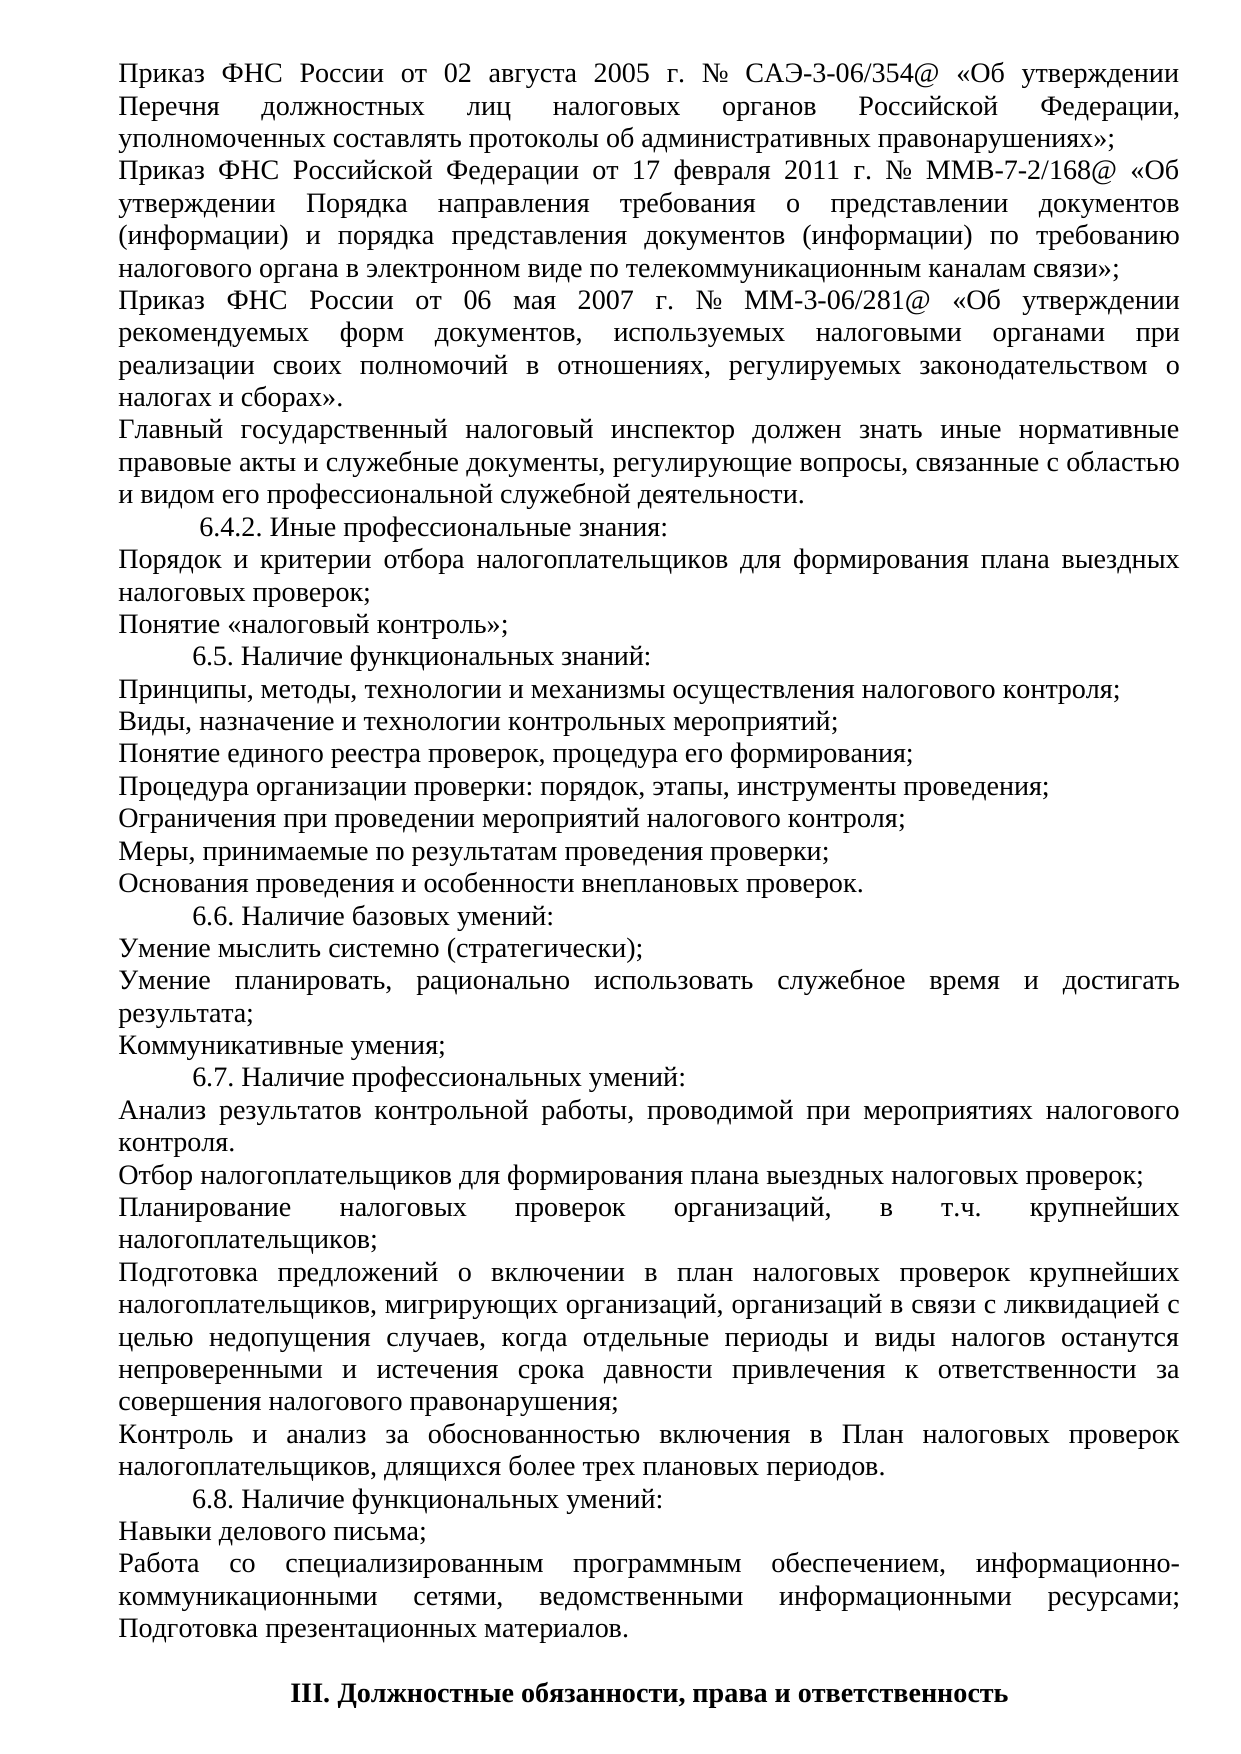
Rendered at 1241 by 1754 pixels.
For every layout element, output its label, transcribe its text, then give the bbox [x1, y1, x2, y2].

list Виды, назначение и технологии контрольных мероприятий; [118, 704, 1181, 737]
text Навыки делового письма; [118, 1514, 1181, 1546]
list Отбор налогоплательщиков для формирования плана выездных налоговых проверок; [118, 1158, 1181, 1190]
list Ограничения при проведении мероприятий налогового контроля; [118, 801, 1181, 834]
list Подготовка предложений о включении в план налоговых проверок крупнейших налогоплательщиков, мигрирующих организаций, организаций в связи с ликвидацией с целью недопущения случаев, когда отдельные периоды и виды налогов останутся непроверенными и истечения срока давности привлечения к ответственности за совершения налогового правонарушения; [118, 1255, 1181, 1417]
text 6.5. Наличие функциональных знаний: [118, 639, 1181, 672]
list Контроль и анализ за обоснованностью включения в План налоговых проверок налогоплательщиков, длящихся более трех плановых периодов. [118, 1417, 1181, 1482]
list Меры, принимаемые по результатам проведения проверки; [118, 834, 1181, 866]
text 6.4.2. Иные профессиональные знания: [118, 510, 1181, 542]
list Анализ результатов контрольной работы, проводимой при мероприятиях налогового контроля. [118, 1093, 1181, 1158]
list Приказ ФНС Российской Федерации от 17 февраля 2011 г. № ММВ-7-2/168@ «Об утверждении Порядка направления требования о представлении документов (информации) и порядка представления документов (информации) по требованию налогового органа в электронном виде по телекоммуникационным каналам связи»; [118, 153, 1181, 283]
text Приказ ФНС России от 06 мая 2007 г. № ММ-3-06/281@ «Об утверждении рекомендуемых форм документов, используемых налоговыми органами при реализации своих полномочий в отношениях, регулируемых законодательством о налогах и сборах». [118, 283, 1181, 413]
list Приказ ФНС России от 02 августа 2005 г. № САЭ-3-06/354@ «Об утверждении Перечня должностных лиц налоговых органов Российской Федерации, уполномоченных составлять протоколы об административных правонарушениях»; [118, 56, 1181, 153]
list Порядок и критерии отбора налогоплательщиков для формирования плана выездных налоговых проверок; [118, 542, 1181, 607]
list Планирование налоговых проверок организаций, в т.ч. крупнейших налогоплательщиков; [118, 1190, 1181, 1255]
text Основания проведения и особенности внеплановых проверок. [118, 866, 1181, 898]
text III. Должностные обязанности, права и ответственность [118, 1676, 1181, 1708]
list Процедура организации проверки: порядок, этапы, инструменты проведения; [118, 769, 1181, 801]
list Умение планировать, рационально использовать служебное время и достигать результата; [118, 963, 1181, 1028]
text 6.8. Наличие функциональных умений: [118, 1482, 1181, 1514]
list Умение мыслить системно (стратегически); [118, 931, 1181, 963]
list Коммуникативные умения; [118, 1028, 1181, 1061]
text Работа со специализированным программным обеспечением, информационно-коммуникационными сетями, ведомственными информационными ресурсами; Подготовка презентационных материалов. [118, 1546, 1181, 1644]
list Понятие единого реестра проверок, процедура его формирования; [118, 737, 1181, 769]
list Принципы, методы, технологии и механизмы осуществления налогового контроля; [118, 672, 1181, 704]
text 6.6. Наличие базовых умений: [118, 898, 1181, 931]
text Понятие «налоговый контроль»; [118, 607, 1181, 639]
text 6.7. Наличие профессиональных умений: [118, 1061, 1181, 1093]
text Главный государственный налоговый инспектор должен знать иные нормативные правовые акты и служебные документы, регулирующие вопросы, связанные с областью и видом его профессиональной служебной деятельности. [118, 413, 1181, 510]
